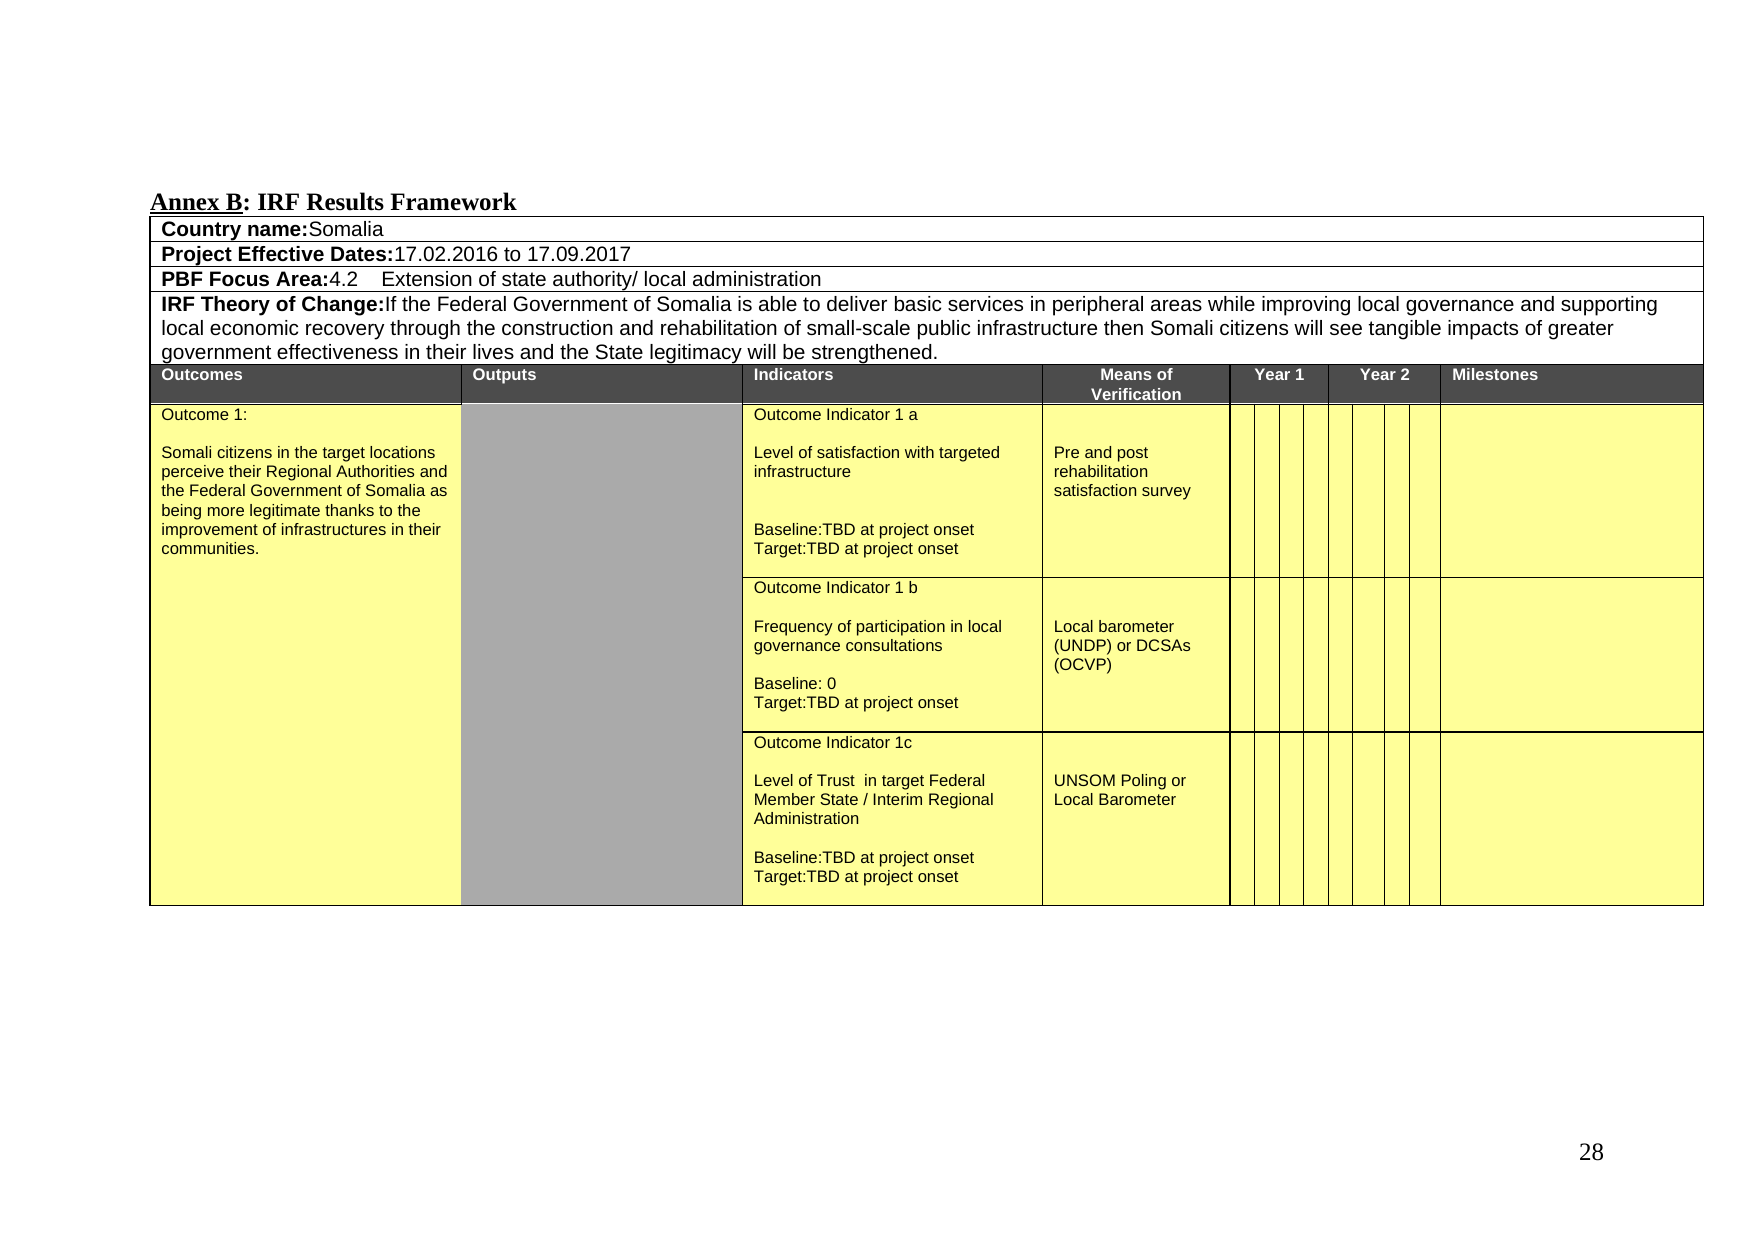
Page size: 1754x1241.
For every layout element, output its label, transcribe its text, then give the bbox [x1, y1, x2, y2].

table_cell [1304, 578, 1328, 731]
table_cell [1353, 733, 1384, 905]
text Annex B: IRF Results Framework [150, 187, 1604, 216]
table_cell Year 1 [1231, 365, 1328, 403]
table_cell PBF Focus Area:4.2 Extension of state authority/ local administration [151, 267, 1703, 291]
table_cell [1353, 578, 1384, 731]
table_cell Outcome Indicator 1c Level of Trust in target Federal Member State / Interim Regional Administration Baseline:TBD at project onset Target:TBD at project onset [743, 733, 1042, 905]
table_cell [1441, 733, 1703, 905]
table_cell [1231, 578, 1254, 731]
table_cell [1329, 578, 1352, 731]
table_cell [1255, 578, 1279, 731]
table_cell Local barometer (UNDP) or DCSAs (OCVP) [1043, 578, 1229, 731]
table_cell [1353, 405, 1384, 577]
table_cell [1280, 733, 1303, 905]
table_cell [1441, 405, 1703, 577]
table_header Country name:Somalia [151, 217, 1703, 241]
table_cell [1255, 733, 1279, 905]
table_cell [1410, 733, 1440, 905]
table_cell [1385, 733, 1409, 905]
table_cell Outputs [462, 365, 742, 403]
table_cell [1255, 405, 1279, 577]
table_cell Outcomes [151, 365, 461, 403]
table_cell [1385, 578, 1409, 731]
table_cell Project Effective Dates:17.02.2016 to 17.09.2017 [151, 242, 1703, 266]
table_cell [1329, 405, 1352, 577]
table_cell Pre and post rehabilitation satisfaction survey [1043, 405, 1229, 577]
table_cell [1304, 405, 1328, 577]
table_cell [461, 404, 742, 905]
table_cell Year 2 [1329, 365, 1440, 403]
table_cell [1231, 733, 1254, 905]
table_cell [1329, 733, 1352, 905]
table_cell Milestones [1441, 365, 1703, 403]
table_cell Outcome Indicator 1 a Level of satisfaction with targeted infrastructure Baseline:TBD at project onset Target:TBD at project onset [743, 405, 1042, 577]
table_cell Indicators [743, 365, 1042, 403]
table_cell UNSOM Poling or Local Barometer [1043, 733, 1229, 905]
table_cell [1385, 405, 1409, 577]
table_cell Outcome 1: Somali citizens in the target locations perceive their Regional Authorities and the Federal Government of Somalia as being more legitimate thanks to the improvement of infrastructures in their communities. [151, 405, 461, 905]
table_cell [1280, 578, 1303, 731]
table_cell [1441, 578, 1703, 731]
table_cell [1304, 733, 1328, 905]
table_cell Means of Verification [1043, 365, 1229, 403]
table_cell [1410, 578, 1440, 731]
table_cell [1410, 405, 1440, 577]
table_cell [1280, 405, 1303, 577]
table_cell [1231, 405, 1254, 577]
table_cell IRF Theory of Change:If the Federal Government of Somalia is able to deliver basic services in peripheral areas while improving local governance and supporting local economic recovery through the construction and rehabilitation of small-scale public infrastructure then Somali citizens will see tangible impacts of greater government effectiveness in their lives and the State legitimacy will be strengthened. [151, 292, 1703, 364]
table_cell Outcome Indicator 1 b Frequency of participation in local governance consultations Baseline: 0 Target:TBD at project onset [743, 578, 1042, 731]
